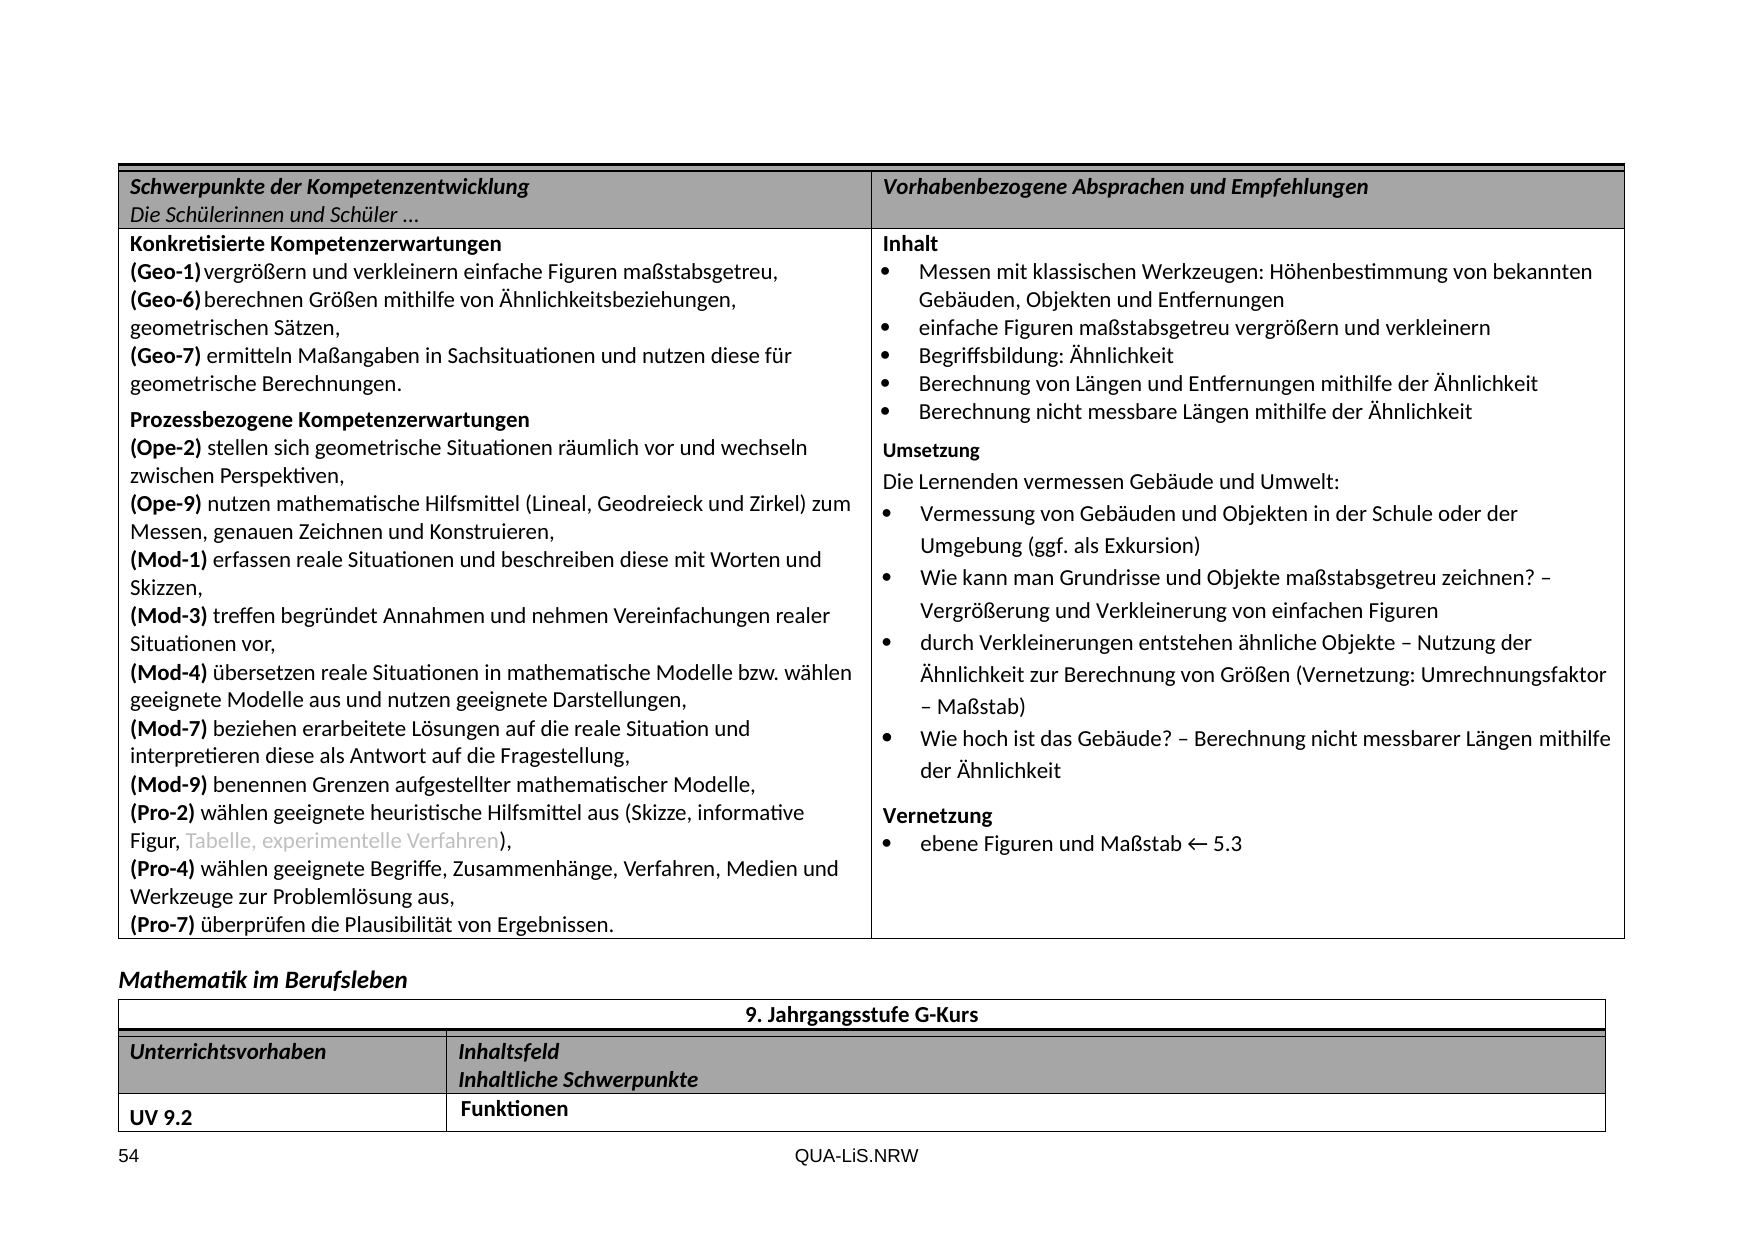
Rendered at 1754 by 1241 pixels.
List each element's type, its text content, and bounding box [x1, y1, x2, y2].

table_cell Unterrichtsvorhaben [119, 1037, 446, 1093]
table_cell Inhalt Messen mit klassischen Werkzeugen: Höhenbestimmung von bekannten Gebäuden, Objekten und Entfernungen einfache Figuren maßstabsgetreu vergrößern und verkleinern Begriffsbildung: Ähnlichkeit Berechnung von Längen und Entfernungen mithilfe der Ähnlichkeit Berechnung nicht messbare Längen mithilfe der Ähnlichkeit Umsetzung Die Lernenden vermessen Gebäude und Umwelt: Vermessung von Gebäuden und Objekten in der Schule oder der Umgebung (ggf. als Exkursion) Wie kann man Grundrisse und Objekte maßstabsgetreu zeichnen? – Vergrößerung und Verkleinerung von einfachen Figuren durch Verkleinerungen entstehen ähnliche Objekte – Nutzung der Ähnlichkeit zur Berechnung von Größen (Vernetzung: Umrechnungsfaktor – Maßstab) Wie hoch ist das Gebäude? – Berechnung nicht messbarer Längen mithilfe der Ähnlichkeit Vernetzung ebene Figuren und Maßstab ← 5.3 [872, 229, 1624, 938]
text Mathematik im Berufsleben [118, 964, 1636, 994]
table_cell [119, 1094, 446, 1131]
table_cell Konkretisierte Kompetenzerwartungen (Geo-1) vergrößern und verkleinern einfache Figuren maßstabsgetreu, (Geo-6) berechnen Größen mithilfe von Ähnlichkeitsbeziehungen, geometrischen Sätzen, (Geo-7) ermitteln Maßangaben in Sachsituationen und nutzen diese für geometrische Berechnungen. Prozessbezogene Kompetenzerwartungen (Ope-2) stellen sich geometrische Situationen räumlich vor und wechseln zwischen Perspektiven, (Ope-9) nutzen mathematische Hilfsmittel (Lineal, Geodreieck und Zirkel) zum Messen, genauen Zeichnen und Konstruieren, (Mod-1) erfassen reale Situationen und beschreiben diese mit Worten und Skizzen, (Mod-3) treffen begründet Annahmen und nehmen Vereinfachungen realer Situationen vor, (Mod-4) übersetzen reale Situationen in mathematische Modelle bzw. wählen geeignete Modelle aus und nutzen geeignete Darstellungen, (Mod-7) beziehen erarbeitete Lösungen auf die reale Situation und interpretieren diese als Antwort auf die Fragestellung, (Mod-9) benennen Grenzen aufgestellter mathematischer Modelle, (Pro-2) wählen geeignete heuristische Hilfsmittel aus (Skizze, informative Figur, Tabelle, experimentelle Verfahren), (Pro-4) wählen geeignete Begriffe, Zusammenhänge, Verfahren, Medien und Werkzeuge zur Problemlösung aus, (Pro-7) überprüfen die Plausibilität von Ergebnissen. [119, 229, 871, 938]
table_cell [447, 1094, 1605, 1131]
table_header 9. Jahrgangsstufe G-Kurs [119, 1000, 1605, 1028]
table_cell Inhaltsfeld Inhaltliche Schwerpunkte [447, 1037, 1605, 1093]
table_cell Vorhabenbezogene Absprachen und Empfehlungen [872, 172, 1624, 228]
table_cell Schwerpunkte der Kompetenzentwicklung Die Schülerinnen und Schüler ... [119, 172, 871, 228]
